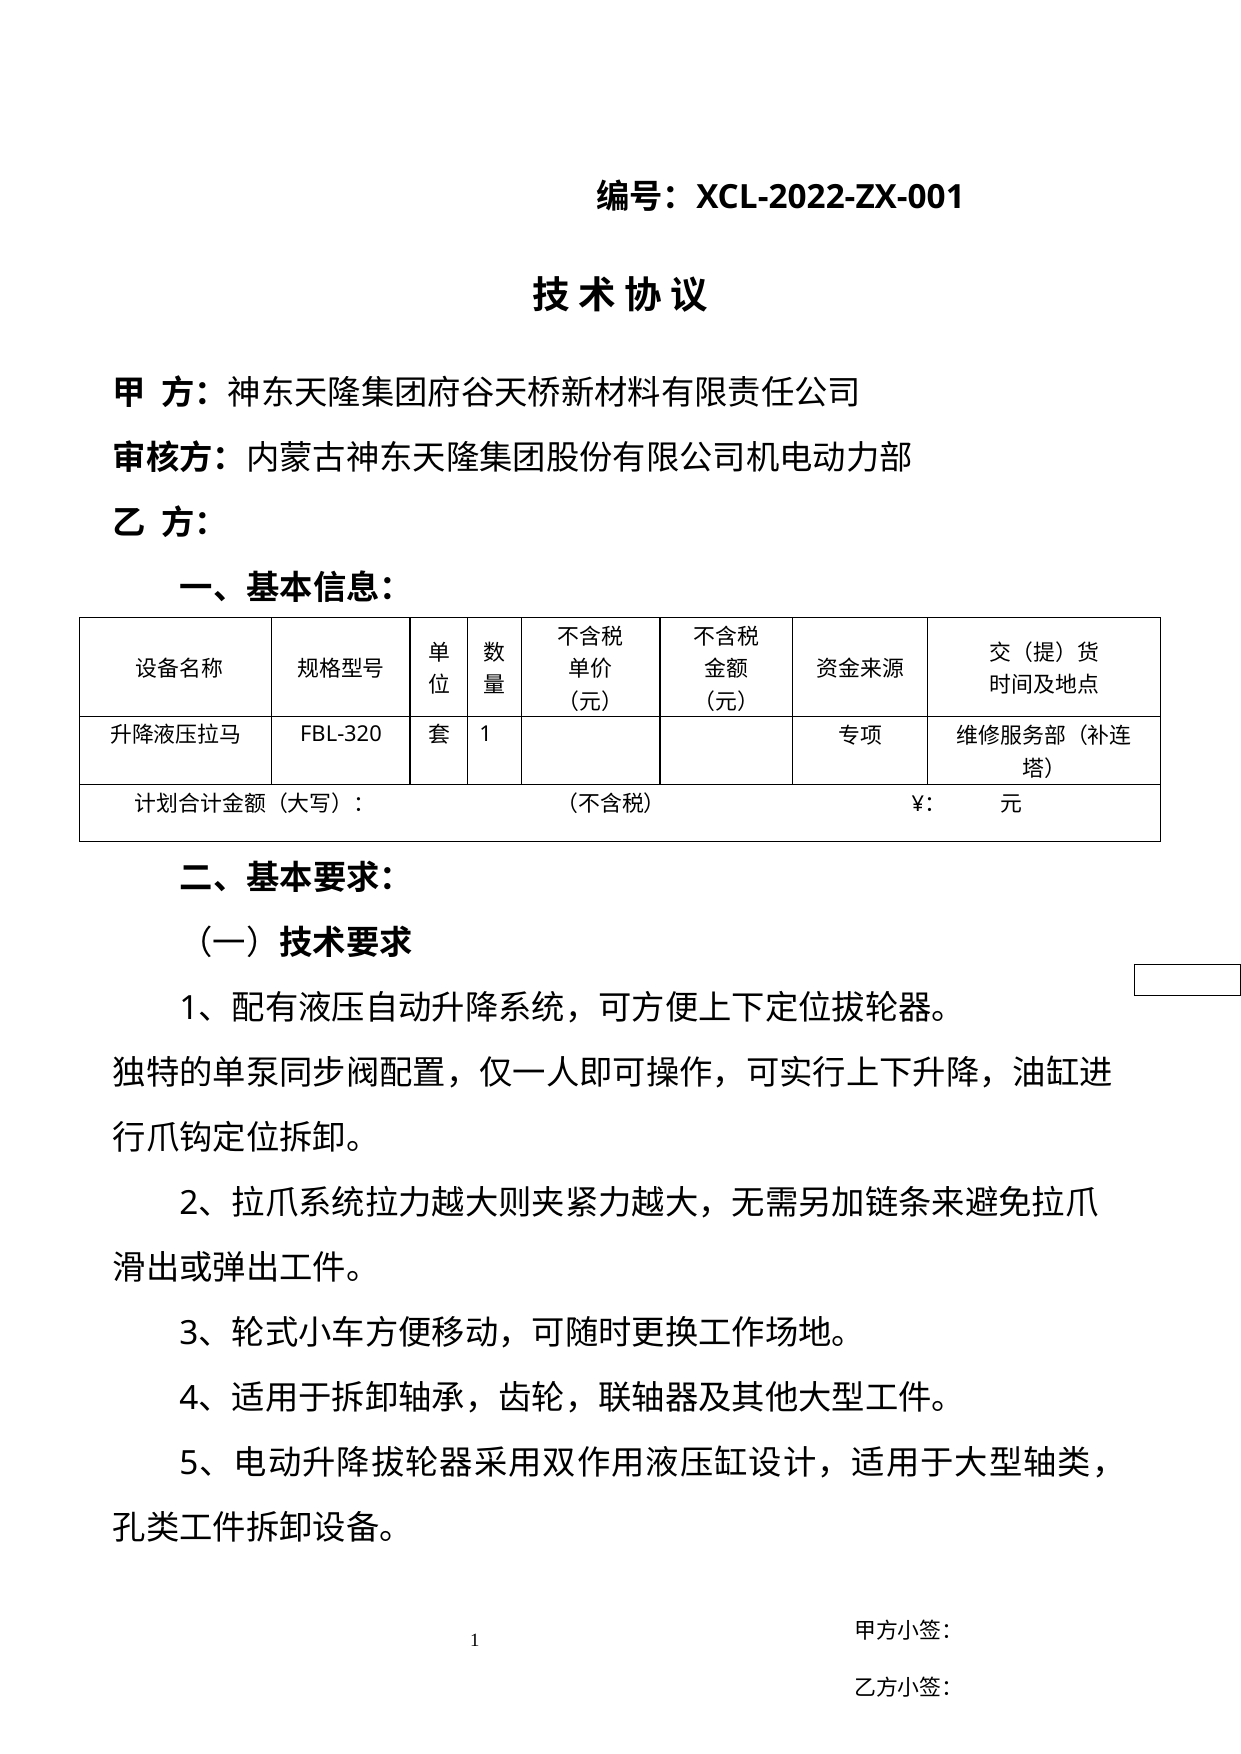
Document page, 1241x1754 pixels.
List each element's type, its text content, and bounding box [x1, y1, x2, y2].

table_cell 计划合计金额（大写）： （不含税） [80, 785, 894, 841]
table_header 资金来源 [793, 618, 927, 716]
text 4、适用于拆卸轴承，齿轮，联轴器及其他大型工件。 [112, 1362, 1128, 1427]
list （一）技术要求 [112, 907, 1128, 972]
text 编号：XCL-2022-ZX-001 [112, 162, 1128, 227]
table_header 设备名称 [80, 618, 271, 716]
text 独特的单泵同步阀配置，仅一人即可操作，可实行上下升降，油缸进行爪钩定位拆卸。 [112, 1037, 1128, 1167]
table_header [1135, 965, 1240, 995]
text 5、电动升降拔轮器采用双作用液压缸设计，适用于大型轴类，孔类工件拆卸设备。 [112, 1427, 1128, 1557]
table_cell 升降液压拉马 [80, 717, 271, 783]
table_header 不含税 单价 （元） [522, 618, 659, 716]
table_cell 维修服务部（补连塔） [928, 717, 1160, 783]
table_cell 专项 [793, 717, 927, 783]
table_cell [661, 717, 792, 783]
text 技 术 协 议 [112, 259, 1128, 324]
table_header 交（提）货 时间及地点 [928, 618, 1160, 716]
table_cell ¥： 元 [895, 785, 1160, 841]
list 1、配有液压自动升降系统，可方便上下定位拔轮器。 [112, 972, 1128, 1037]
table_cell 套 [411, 717, 467, 783]
table_cell FBL-320 [272, 717, 409, 783]
table_header 数 量 [468, 618, 521, 716]
text 甲 方：神东天隆集团府谷天桥新材料有限责任公司 [112, 357, 1128, 422]
text 乙 方： [112, 487, 1128, 552]
text 3、轮式小车方便移动，可随时更换工作场地。 [112, 1297, 1128, 1362]
text 审核方：内蒙古神东天隆集团股份有限公司机电动力部 [112, 422, 1128, 487]
text 2、拉爪系统拉力越大则夹紧力越大，无需另加链条来避免拉爪滑出或弹出工件。 [112, 1167, 1128, 1297]
table_header 单 位 [411, 618, 467, 716]
list 基本要求： [112, 842, 1128, 907]
table_cell [522, 717, 659, 783]
table_cell 1 [468, 717, 521, 783]
table_header 不含税 金额 （元） [661, 618, 792, 716]
text 一、基本信息： [112, 552, 1128, 617]
table_header 规格型号 [272, 618, 409, 716]
